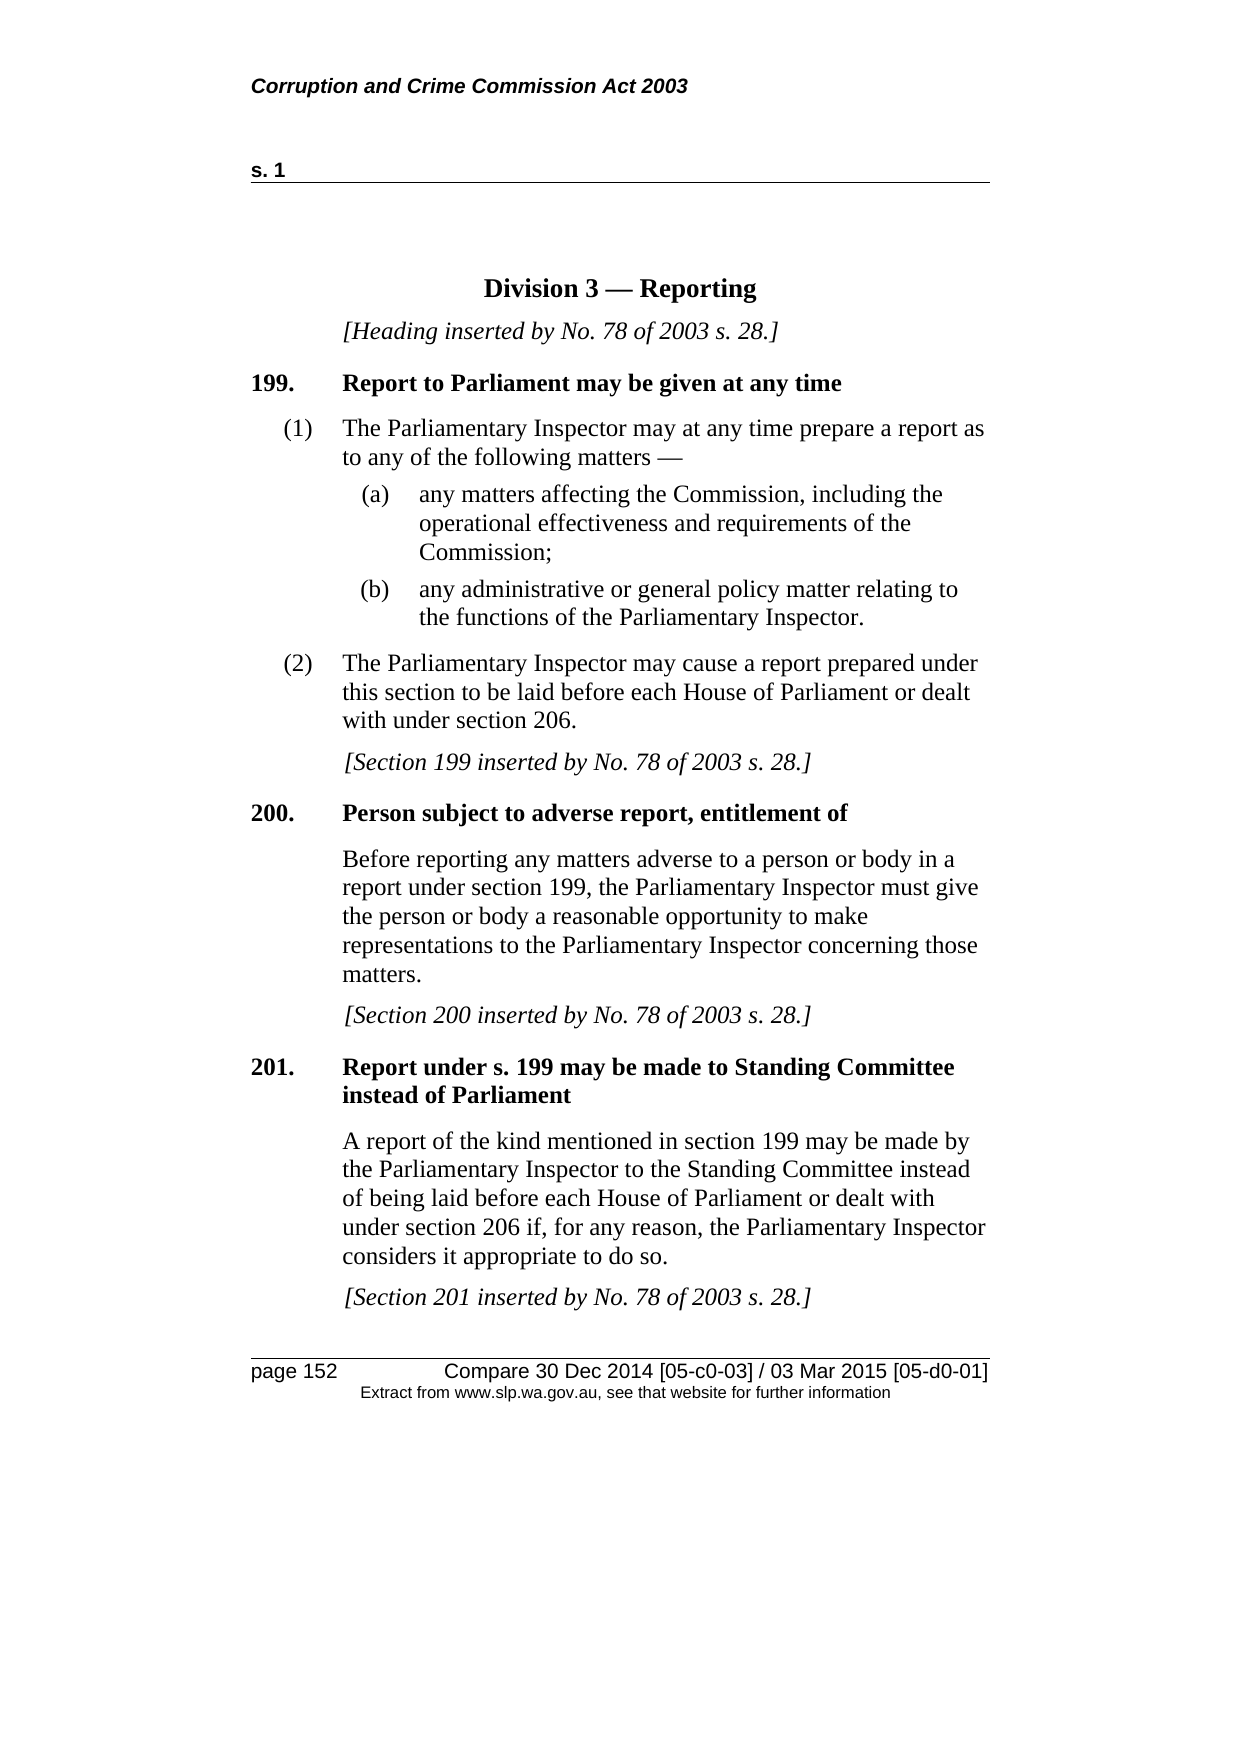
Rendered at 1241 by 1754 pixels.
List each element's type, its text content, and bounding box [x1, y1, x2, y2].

text [Section 199 inserted by No. 78 of 2003 s. 28.] [251, 747, 990, 775]
text A report of the kind mentioned in section 199 may be made by the Parliamentary Inspector to the Standing Committee instead of being laid before each House of Parliament or dealt with under section 206 if, for any reason, the Parliamentary Inspector considers it appropriate to do so. [251, 1126, 990, 1269]
subtitle [Heading inserted by No. 78 of 2003 s. 28.] [251, 316, 990, 345]
subtitle 200. Person subject to adverse report, entitlement of [251, 798, 990, 827]
text [Section 201 inserted by No. 78 of 2003 s. 28.] [251, 1282, 990, 1311]
text (b) any administrative or general policy matter relating to the functions of the Parliamentary Inspector. [251, 574, 990, 631]
text Before reporting any matters adverse to a person or body in a report under section 199, the Parliamentary Inspector must give the person or body a reasonable opportunity to make representations to the Parliamentary Inspector concerning those matters. [251, 844, 990, 987]
text [Section 200 inserted by No. 78 of 2003 s. 28.] [251, 1000, 990, 1029]
text (a) any matters affecting the Commission, including the operational effectiveness and requirements of the Commission; [251, 479, 990, 565]
text (2) The Parliamentary Inspector may cause a report prepared under this section to be laid before each House of Parliament or dealt with under section 206. [251, 648, 990, 734]
subtitle Division 3 — Reporting [251, 272, 990, 304]
subtitle 201. Report under s. 199 may be made to Standing Committee instead of Parliament [251, 1052, 990, 1109]
subtitle 199. Report to Parliament may be given at any time [251, 368, 990, 397]
text (1) The Parliamentary Inspector may at any time prepare a report as to any of the following matters — [251, 413, 990, 471]
